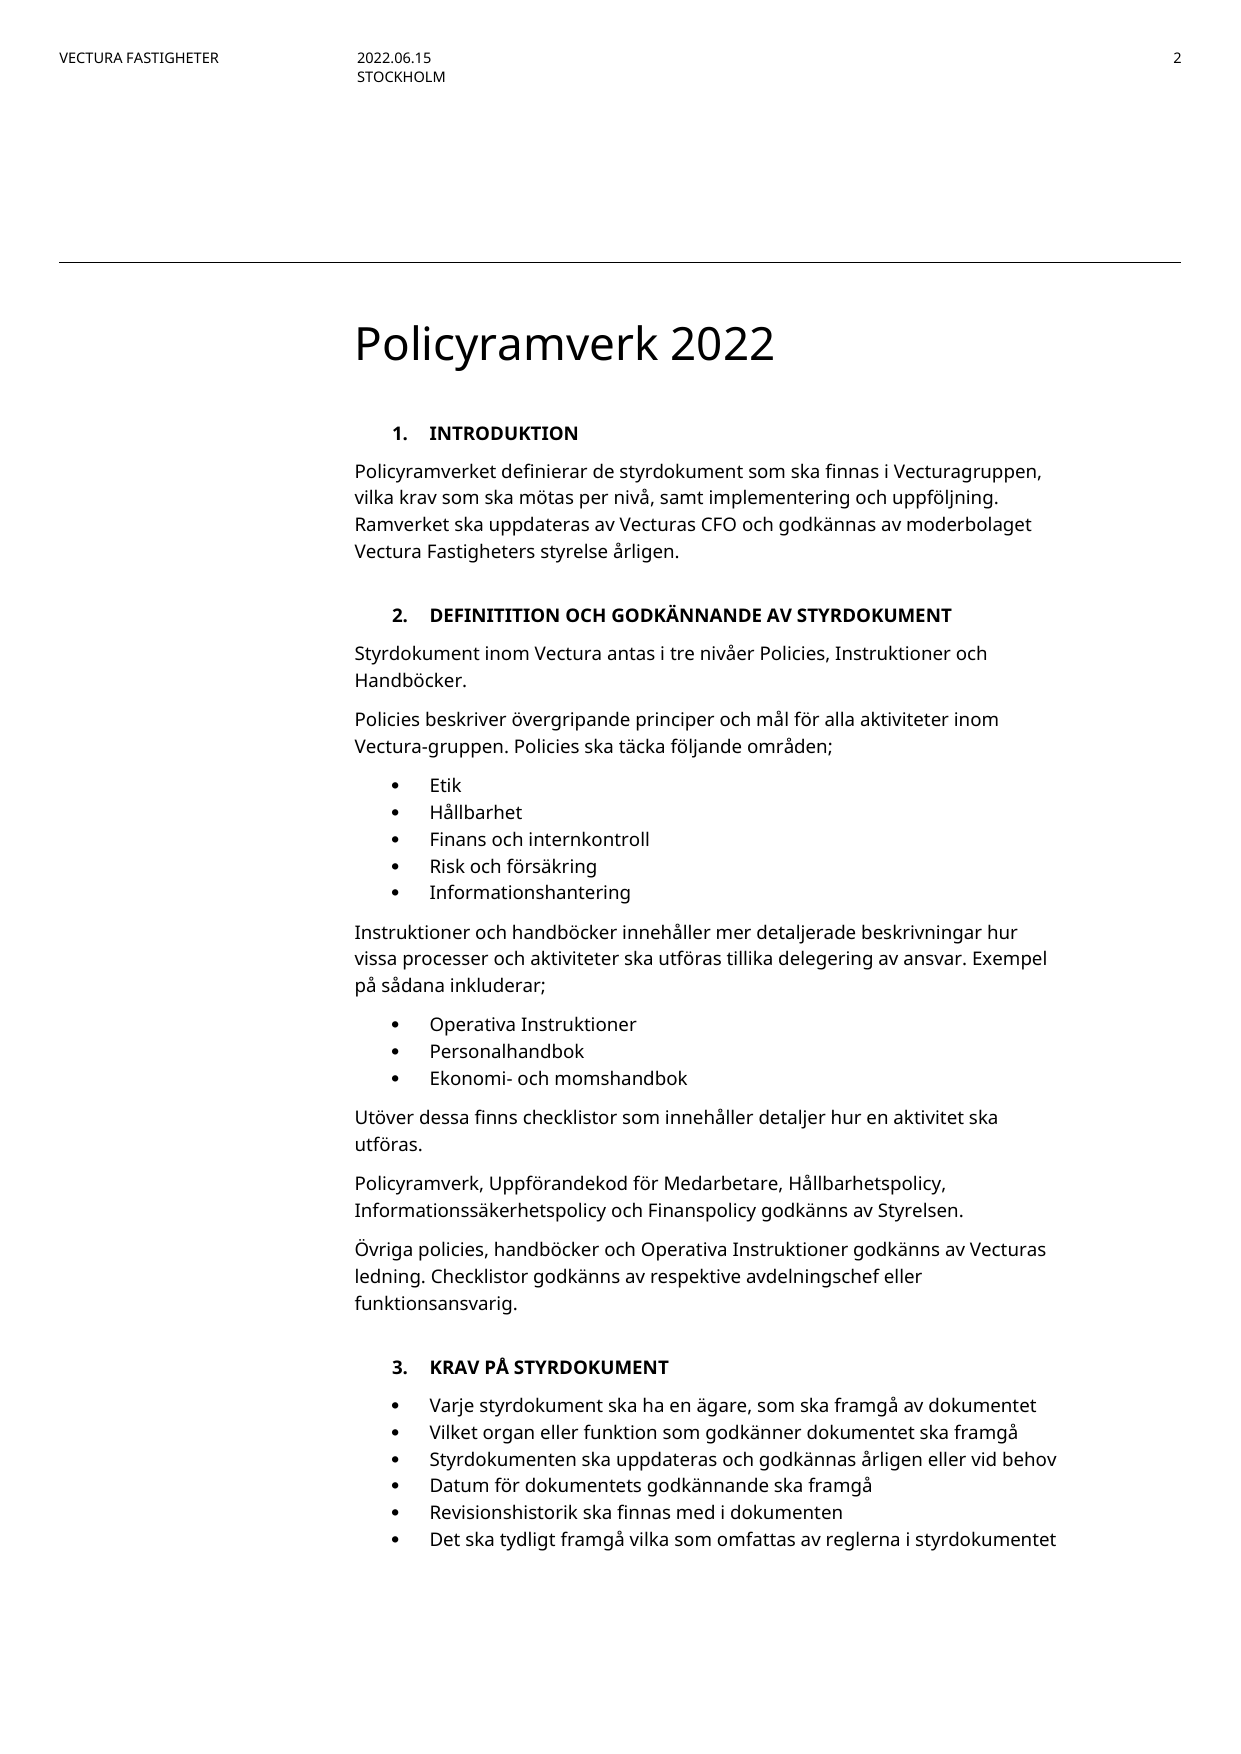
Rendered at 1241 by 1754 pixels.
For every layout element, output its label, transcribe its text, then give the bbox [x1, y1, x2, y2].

list Det ska tydligt framgå vilka som omfattas av reglerna i styrdokumentet [392, 1526, 1063, 1552]
list Operativa Instruktioner [392, 1012, 1063, 1037]
list Revisionshistorik ska finnas med i dokumenten [392, 1499, 1063, 1525]
text Policyramverk, Uppförandekod för Medarbetare, Hållbarhetspolicy, Informationssäkerhetspolicy och Finanspolicy godkänns av Styrelsen. [354, 1171, 1063, 1223]
text Policies beskriver övergripande principer och mål för alla aktiviteter inom Vectura-gruppen. Policies ska täcka följande områden; [354, 707, 1063, 759]
list Risk och försäkring [392, 853, 1063, 878]
list Informationshantering [392, 880, 1063, 905]
list Datum för dokumentets godkännande ska framgå [392, 1473, 1063, 1498]
text Övriga policies, handböcker och Operativa Instruktioner godkänns av Vecturas ledning. Checklistor godkänns av respektive avdelningschef eller funktionsansvarig. [354, 1237, 1063, 1316]
list Etik [392, 773, 1063, 798]
list Vilket organ eller funktion som godkänner dokumentet ska framgå [392, 1419, 1063, 1445]
list Styrdokumenten ska uppdateras och godkännas årligen eller vid behov [392, 1446, 1063, 1472]
subtitle krav på styrdokument [392, 1354, 1063, 1380]
text Styrdokument inom Vectura antas i tre nivåer Policies, Instruktioner och Handböcker. [354, 641, 1063, 693]
list Ekonomi- och momshandbok [392, 1065, 1063, 1091]
subtitle Policyramverk 2022 [354, 312, 1063, 374]
subtitle Introduktion [392, 420, 1063, 445]
list Personalhandbok [392, 1038, 1063, 1064]
text Instruktioner och handböcker innehåller mer detaljerade beskrivningar hur vissa processer och aktiviteter ska utföras tillika delegering av ansvar. Exempel på sådana inkluderar; [354, 919, 1063, 998]
list Varje styrdokument ska ha en ägare, som ska framgå av dokumentet [392, 1392, 1063, 1418]
list Finans och internkontroll [392, 826, 1063, 852]
subtitle definitition och godkännande av styrdokument [392, 602, 1063, 628]
text Policyramverket definierar de styrdokument som ska finnas i Vecturagruppen, vilka krav som ska mötas per nivå, samt implementering och uppföljning. Ramverket ska uppdateras av Vecturas CFO och godkännas av moderbolaget Vectura Fastigheters styrelse årligen. [354, 458, 1063, 564]
text Utöver dessa finns checklistor som innehåller detaljer hur en aktivitet ska utföras. [354, 1104, 1063, 1157]
list Hållbarhet [392, 799, 1063, 825]
